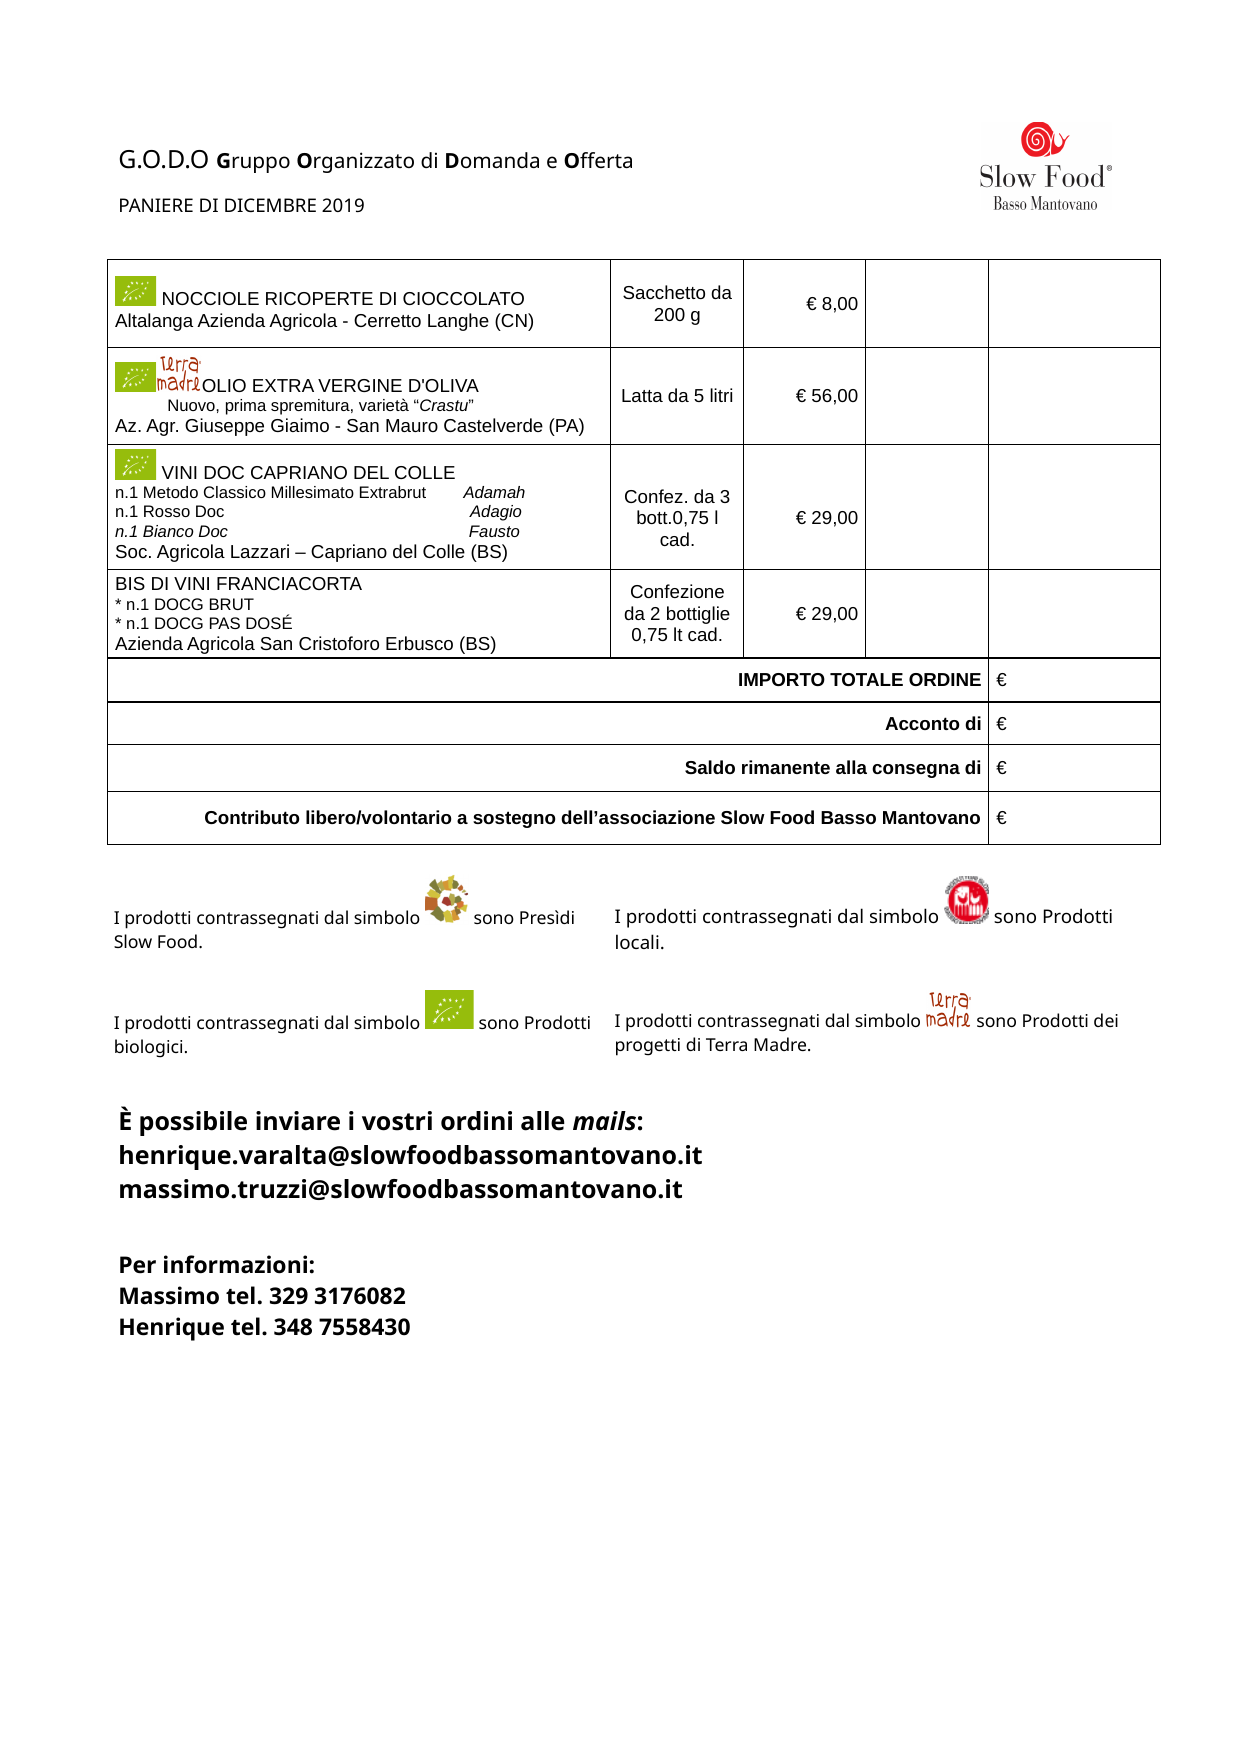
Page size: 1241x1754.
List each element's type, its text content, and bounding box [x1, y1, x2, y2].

table_cell € [989, 745, 1160, 791]
picture [980, 122, 1112, 210]
table_cell Confezione da 2 bottiglie 0,75 lt cad. [611, 570, 743, 657]
table_cell I prodotti contrassegnati dal simbolo sono Prodotti biologici. [108, 961, 609, 1064]
table_header € [989, 659, 1160, 701]
text Massimo tel. 329 3176082 [118, 1280, 1122, 1311]
table_header [989, 260, 1160, 347]
text massimo.truzzi@slowfoodbassomantovano.it [118, 1172, 1122, 1206]
table_cell Saldo rimanente alla consegna di [108, 745, 988, 791]
table_cell € 29,00 [744, 570, 865, 657]
text Per informazioni: [118, 1249, 1122, 1280]
picture [115, 449, 157, 480]
picture [115, 355, 202, 392]
table_cell [989, 570, 1160, 657]
table_cell [866, 348, 988, 444]
picture [425, 990, 474, 1029]
table_cell Latta da 5 litri [611, 348, 743, 444]
table_cell € [989, 792, 1160, 844]
table_cell I prodotti contrassegnati dal simbolo sono Prodotti dei progetti di Terra Madre. [609, 961, 1159, 1064]
table_cell BIS DI VINI FRANCIACORTA * n.1 DOCG BRUT * n.1 DOCG PAS DOSÉ Azienda Agricola San Cristoforo Erbusco (BS) [108, 570, 610, 657]
table_cell [866, 570, 988, 657]
picture [115, 276, 157, 306]
text henrique.varalta@slowfoodbassomantovano.it [118, 1138, 1122, 1172]
table_cell [989, 445, 1160, 569]
table_cell € 29,00 [744, 445, 865, 569]
table_cell Contributo libero/volontario a sostegno dell’associazione Slow Food Basso Mantovano [108, 792, 988, 844]
text È possibile inviare i vostri ordini alle mails: [118, 1104, 1122, 1138]
picture [425, 874, 469, 925]
table_cell Acconto di [108, 703, 988, 744]
table_cell Confez. da 3 bott.0,75 l cad. [611, 445, 743, 569]
table_cell [866, 445, 988, 569]
table_cell VINI DOC CAPRIANO DEL COLLE n.1 Metodo Classico Millesimato Extrabrut Adamah n.1 Rosso Doc Adagio n.1 Bianco Doc Fausto Soc. Agricola Lazzari – Capriano del Colle (BS) [108, 445, 610, 569]
table_header Sacchetto da 200 g [611, 260, 743, 347]
table_header NOCCIOLE RICOPERTE DI CIOCCOLATO Altalanga Azienda Agricola - Cerretto Langhe (CN) [108, 260, 610, 347]
table_cell € [989, 703, 1160, 744]
table_header IMPORTO TOTALE ORDINE [108, 659, 988, 701]
table_header [866, 260, 988, 347]
text Henrique tel. 348 7558430 [118, 1311, 1122, 1343]
table_cell [989, 348, 1160, 444]
table_header € 8,00 [744, 260, 865, 347]
table_cell € 56,00 [744, 348, 865, 444]
table_header I prodotti contrassegnati dal simbolo sono Presìdi Slow Food. [108, 845, 609, 961]
picture [925, 990, 972, 1028]
table_header I prodotti contrassegnati dal simbolo sono Prodotti locali. [609, 845, 1159, 961]
table_cell OLIO EXTRA VERGINE D'OLIVA Nuovo, prima spremitura, varietà “Crastu” Az. Agr. Giuseppe Giaimo - San Mauro Castelverde (PA) [108, 348, 610, 444]
